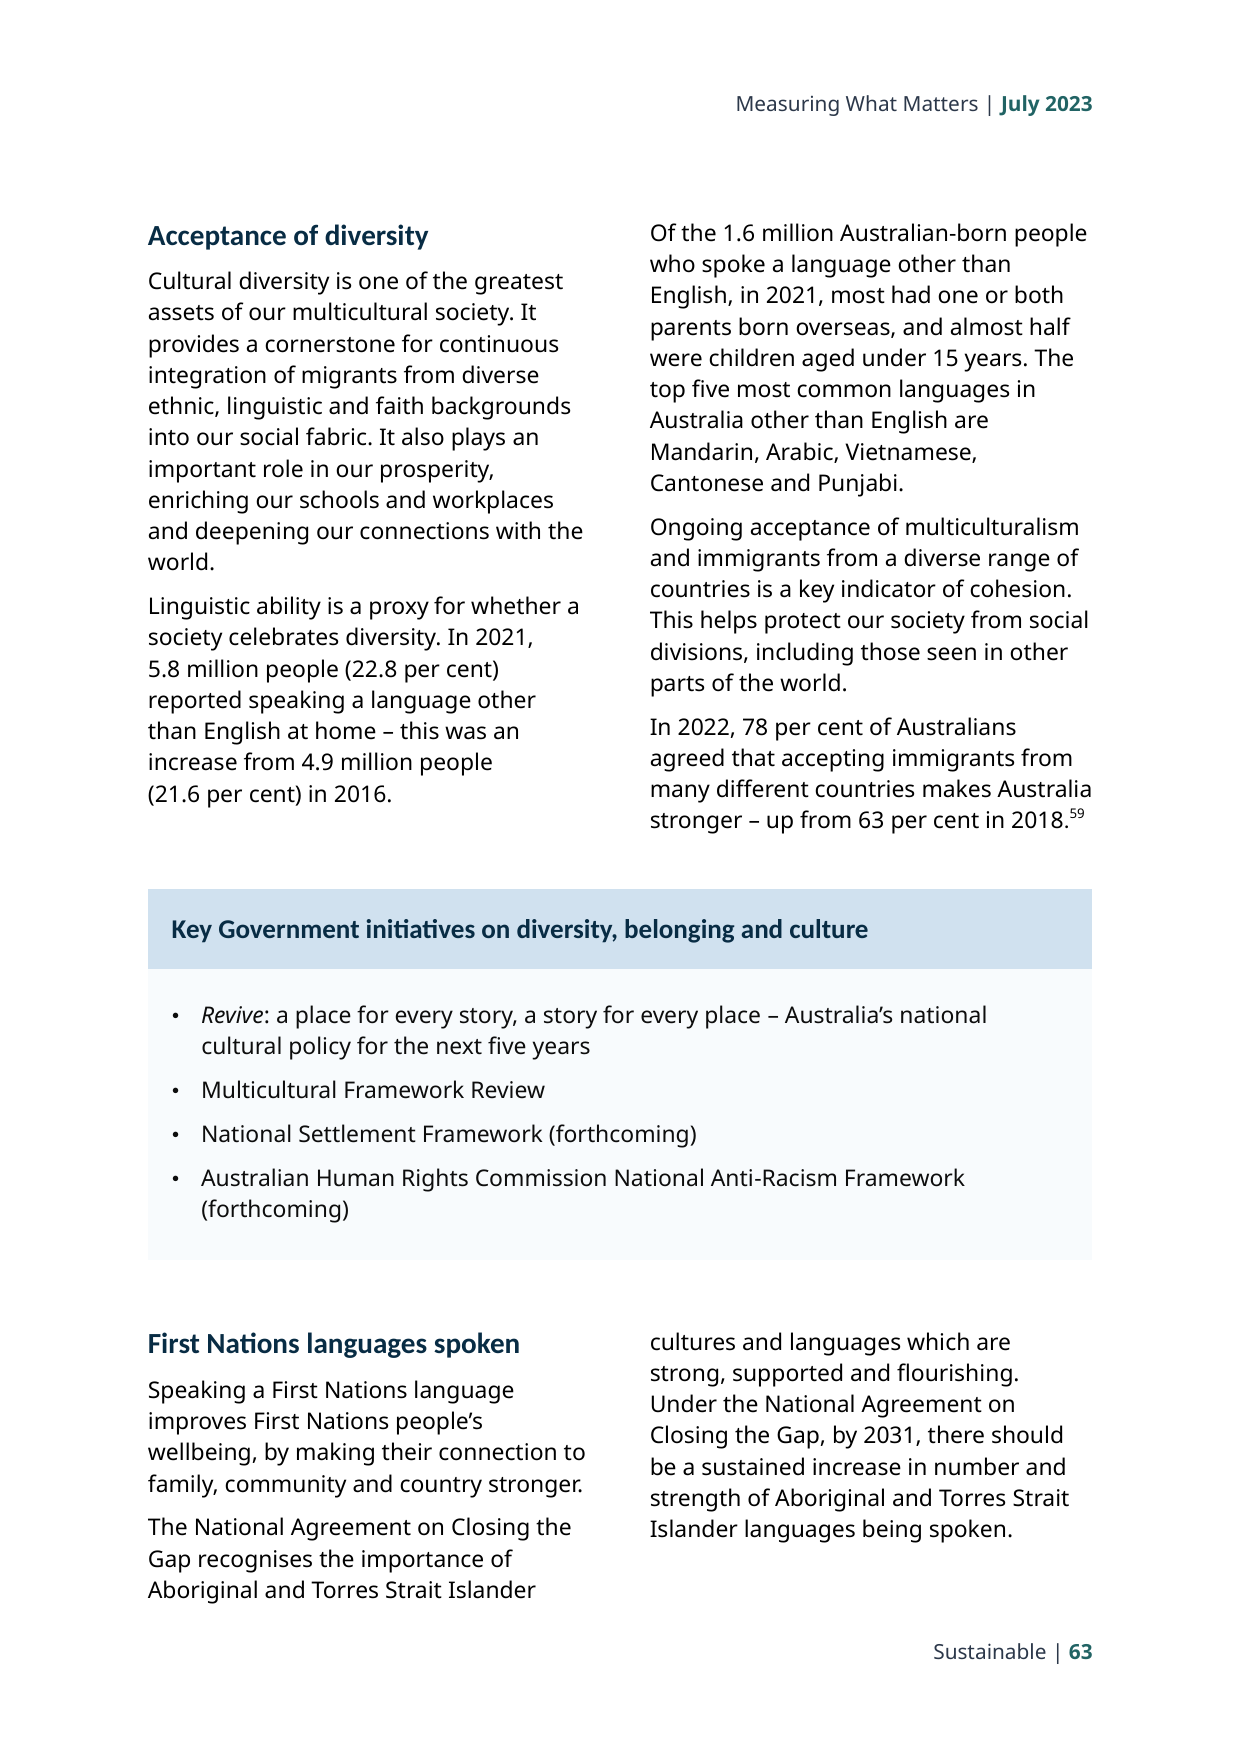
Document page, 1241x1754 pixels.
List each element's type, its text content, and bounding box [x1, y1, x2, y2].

text The National Agreement on Closing the Gap recognises the importance of Aboriginal and Torres Strait Islander cultures and languages which are strong, supported and flourishing. Under the National Agreement on Closing the Gap, by 2031, there should be a sustained increase in number and strength of Aboriginal and Torres Strait Islander languages being spoken. [649, 1326, 1092, 1544]
table_header Key Government initiatives on diversity, belonging and culture [148, 889, 1092, 969]
subtitle First Nations languages spoken [148, 1326, 591, 1361]
table_cell Revive: a place for every story, a story for every place – Australia’s national cultural policy for the next five years Multicultural Framework Review National Settlement Framework (forthcoming) Australian Human Rights Commission National Anti-Racism Framework (forthcoming) [148, 969, 1092, 1260]
text Linguistic ability is a proxy for whether a society celebrates diversity. In 2021, 5.8 million people (22.8 per cent) reported speaking a language other than English at home – this was an increase from 4.9 million people (21.6 per cent) in 2016. [148, 590, 591, 809]
text In 2022, 78 per cent of Australians agreed that accepting immigrants from many different countries makes Australia stronger – up from 63 per cent in 2018. [649, 711, 1092, 836]
text Ongoing acceptance of multiculturalism and immigrants from a diverse range of countries is a key indicator of cohesion. This helps protect our society from social divisions, including those seen in other parts of the world. [649, 511, 1092, 698]
text Speaking a First Nations language improves First Nations people’s wellbeing, by making their connection to family, community and country stronger. [148, 1374, 591, 1499]
text The National Agreement on Closing the Gap recognises the importance of Aboriginal and Torres Strait Islander cultures and languages which are strong, supported and flourishing. Under the National Agreement on Closing the Gap, by 2031, there should be a sustained increase in number and strength of Aboriginal and Torres Strait Islander languages being spoken. [148, 1511, 591, 1605]
text Cultural diversity is one of the greatest assets of our multicultural society. It provides a cornerstone for continuous integration of migrants from diverse ethnic, linguistic and faith backgrounds into our social fabric. It also plays an important role in our prosperity, enriching our schools and workplaces and deepening our connections with the world. [148, 265, 591, 578]
subtitle Acceptance of diversity [148, 217, 591, 253]
text Of the 1.6 million Australian-born people who spoke a language other than English, in 2021, most had one or both parents born overseas, and almost half were children aged under 15 years. The top five most common languages in Australia other than English are Mandarin, Arabic, Vietnamese, Cantonese and Punjabi. [649, 217, 1092, 498]
